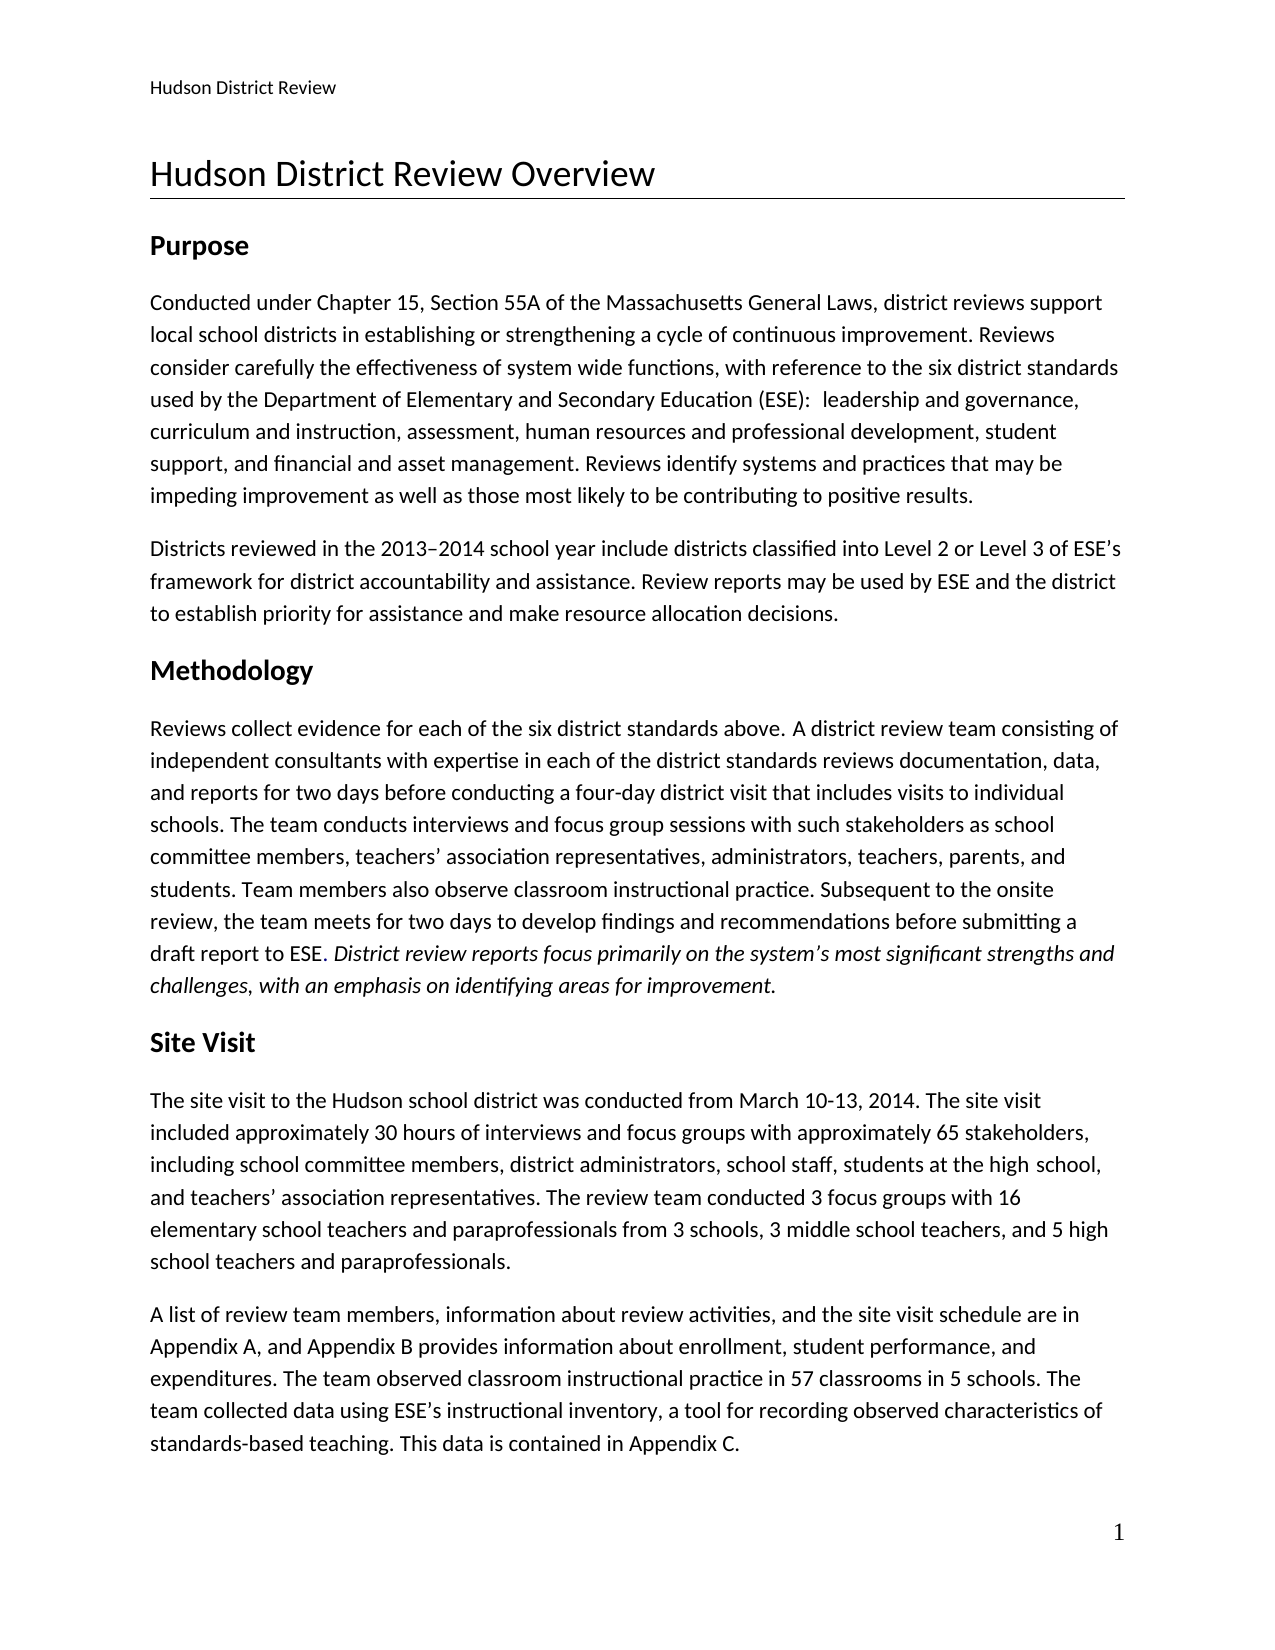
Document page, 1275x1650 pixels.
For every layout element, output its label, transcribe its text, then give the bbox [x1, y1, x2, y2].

text A list of review team members, information about review activities, and the site visit schedule are in Appendix A, and Appendix B provides information about enrollment, student performance, and expenditures. The team observed classroom instructional practice in 57 classrooms in 5 schools. The team collected data using ESE’s instructional inventory, a tool for recording observed characteristics of standards-based teaching. This data is contained in Appendix C. [150, 1300, 1125, 1457]
text Site Visit [150, 1024, 1125, 1060]
text Methodology [150, 652, 1125, 688]
text Hudson District Review Overview [150, 150, 1125, 198]
text Conducted under Chapter 15, Section 55A of the Massachusetts General Laws, district reviews support local school districts in establishing or strengthening a cycle of continuous improvement. Reviews consider carefully the effectiveness of system wide functions, with reference to the six district standards used by the Department of Elementary and Secondary Education (ESE): leadership and governance, curriculum and instruction, assessment, human resources and professional development, student support, and financial and asset management. Reviews identify systems and practices that may be impeding improvement as well as those most likely to be contributing to positive results. [150, 288, 1125, 509]
text Purpose [150, 227, 1125, 262]
text Districts reviewed in the 2013–2014 school year include districts classified into Level 2 or Level 3 of ESE’s framework for district accountability and assistance. Review reports may be used by ESE and the district to establish priority for assistance and make resource allocation decisions. [150, 534, 1125, 627]
text Reviews collect evidence for each of the six district standards above. A district review team consisting of independent consultants with expertise in each of the district standards reviews documentation, data, and reports for two days before conducting a four-day district visit that includes visits to individual schools. The team conducts interviews and focus group sessions with such stakeholders as school committee members, teachers’ association representatives, administrators, teachers, parents, and students. Team members also observe classroom instructional practice. Subsequent to the onsite review, the team meets for two days to develop findings and recommendations before submitting a draft report to ESE. District review reports focus primarily on the system’s most significant strengths and challenges, with an emphasis on identifying areas for improvement. [150, 714, 1125, 999]
text The site visit to the Hudson school district was conducted from March 10-13, 2014. The site visit included approximately 30 hours of interviews and focus groups with approximately 65 stakeholders, including school committee members, district administrators, school staff, students at the high school, and teachers’ association representatives. The review team conducted 3 focus groups with 16 elementary school teachers and paraprofessionals from 3 schools, 3 middle school teachers, and 5 high school teachers and paraprofessionals. [150, 1086, 1125, 1275]
